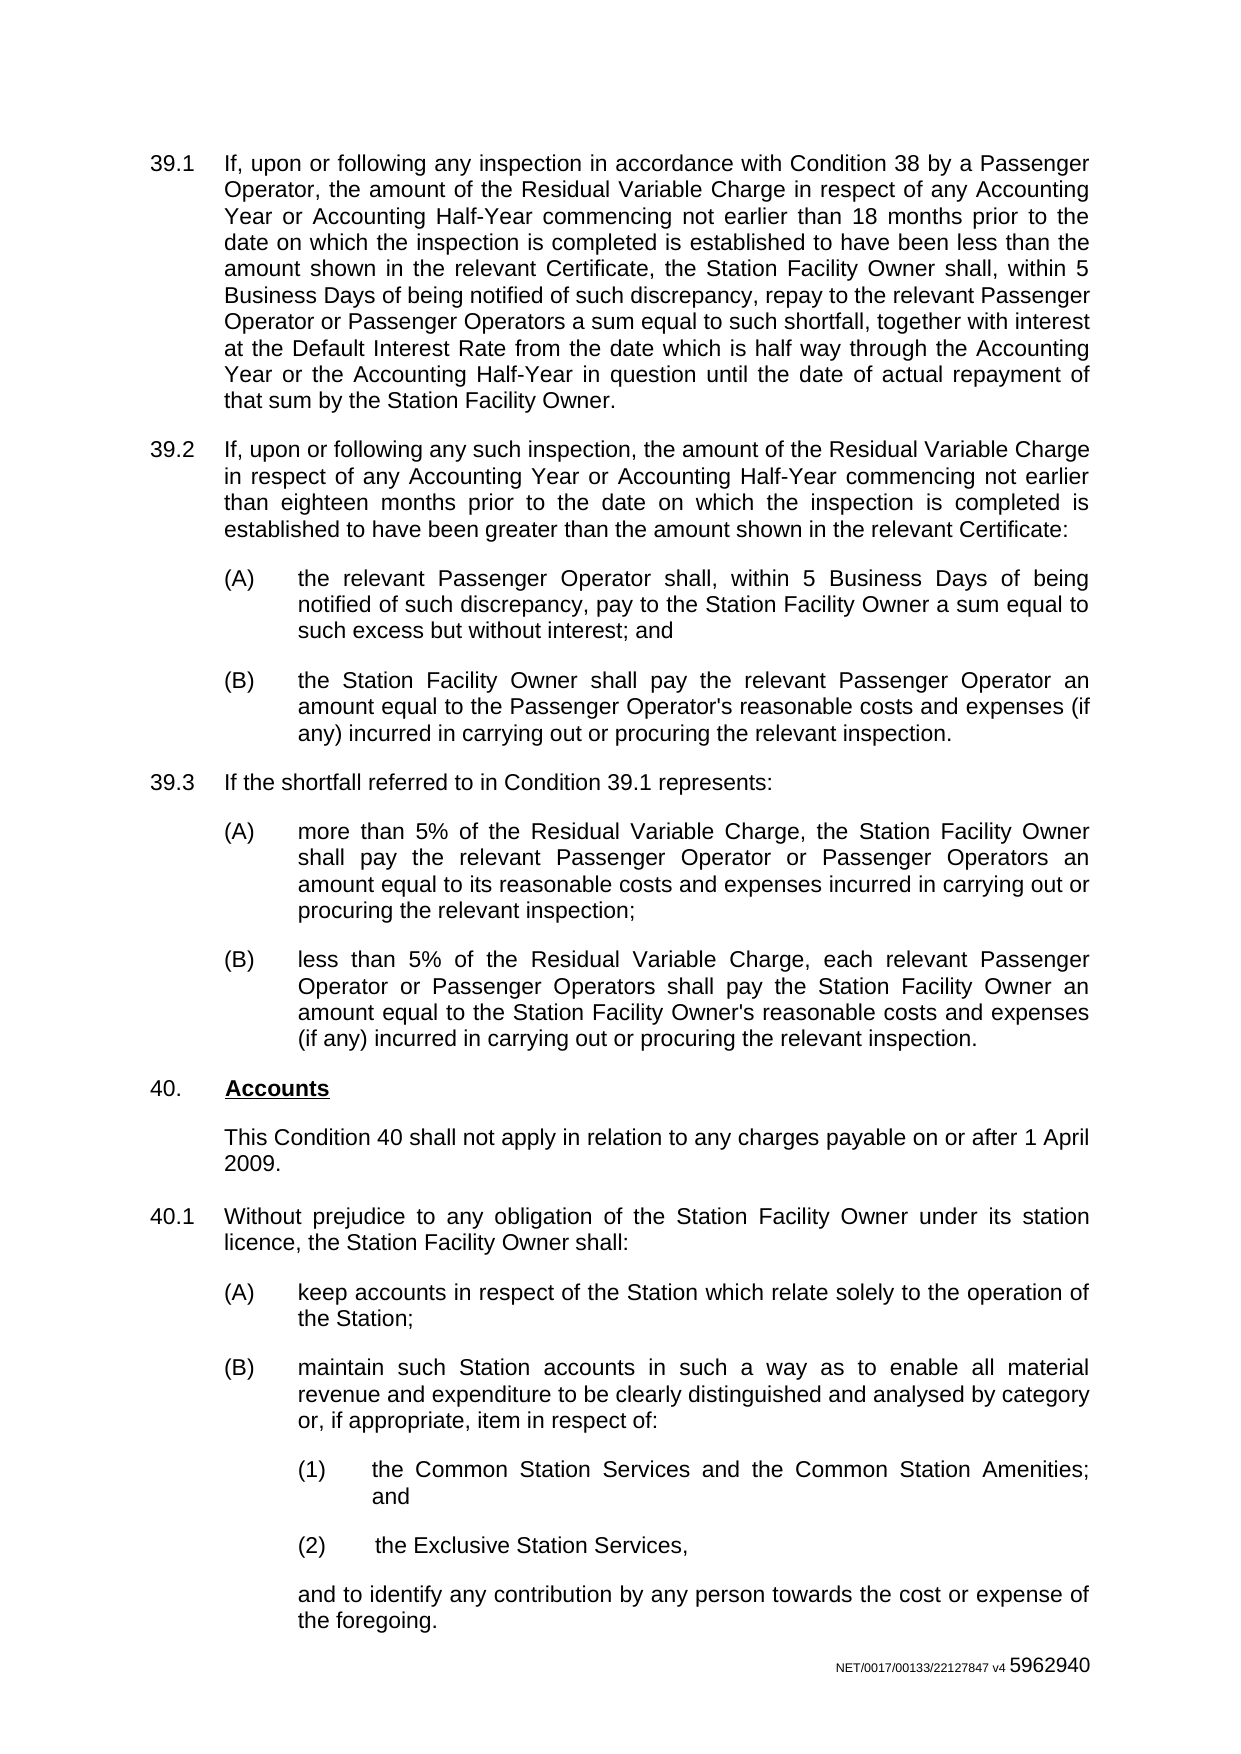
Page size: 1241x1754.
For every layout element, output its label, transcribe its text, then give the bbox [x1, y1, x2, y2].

text (B) the Station Facility Owner shall pay the relevant Passenger Operator an amount equal to the Passenger Operator's reasonable costs and expenses (if any) incurred in carrying out or procuring the relevant inspection. [224, 667, 1090, 746]
text This Condition 40 shall not apply in relation to any charges payable on or after 1 April 2009. [224, 1124, 1090, 1177]
text (1) the Common Station Services and the Common Station Amenities; and [298, 1456, 1090, 1509]
text 40.1 Without prejudice to any obligation of the Station Facility Owner under its station licence, the Station Facility Owner shall: [150, 1203, 1090, 1256]
text (B) maintain such Station accounts in such a way as to enable all material revenue and expenditure to be clearly distinguished and analysed by category or, if appropriate, item in respect of: [224, 1354, 1090, 1433]
text 39.2 If, upon or following any such inspection, the amount of the Residual Variable Charge in respect of any Accounting Year or Accounting Half-Year commencing not earlier than eighteen months prior to the date on which the inspection is completed is established to have been greater than the amount shown in the relevant Certificate: [150, 436, 1090, 542]
text (B) less than 5% of the Residual Variable Charge, each relevant Passenger Operator or Passenger Operators shall pay the Station Facility Owner an amount equal to the Station Facility Owner's reasonable costs and expenses (if any) incurred in carrying out or procuring the relevant inspection. [224, 946, 1090, 1052]
text (A) more than 5% of the Residual Variable Charge, the Station Facility Owner shall pay the relevant Passenger Operator or Passenger Operators an amount equal to its reasonable costs and expenses incurred in carrying out or procuring the relevant inspection; [224, 818, 1090, 923]
text 39.3 If the shortfall referred to in Condition 39.1 represents: [150, 769, 1090, 795]
text 39.1 If, upon or following any inspection in accordance with Condition 38 by a Passenger Operator, the amount of the Residual Variable Charge in respect of any Accounting Year or Accounting Half-Year commencing not earlier than 18 months prior to the date on which the inspection is completed is established to have been less than the amount shown in the relevant Certificate, the Station Facility Owner shall, within 5 Business Days of being notified of such discrepancy, repay to the relevant Passenger Operator or Passenger Operators a sum equal to such shortfall, together with interest at the Default Interest Rate from the date which is half way through the Accounting Year or the Accounting Half-Year in question until the date of actual repayment of that sum by the Station Facility Owner. [150, 150, 1090, 413]
text (2) the Exclusive Station Services, [298, 1532, 1090, 1558]
text (A) the relevant Passenger Operator shall, within 5 Business Days of being notified of such discrepancy, pay to the Station Facility Owner a sum equal to such excess but without interest; and [224, 565, 1090, 644]
text and to identify any contribution by any person towards the cost or expense of the foregoing. [298, 1581, 1090, 1634]
text (A) keep accounts in respect of the Station which relate solely to the operation of the Station; [224, 1279, 1090, 1331]
text 40. Accounts [150, 1075, 1090, 1101]
